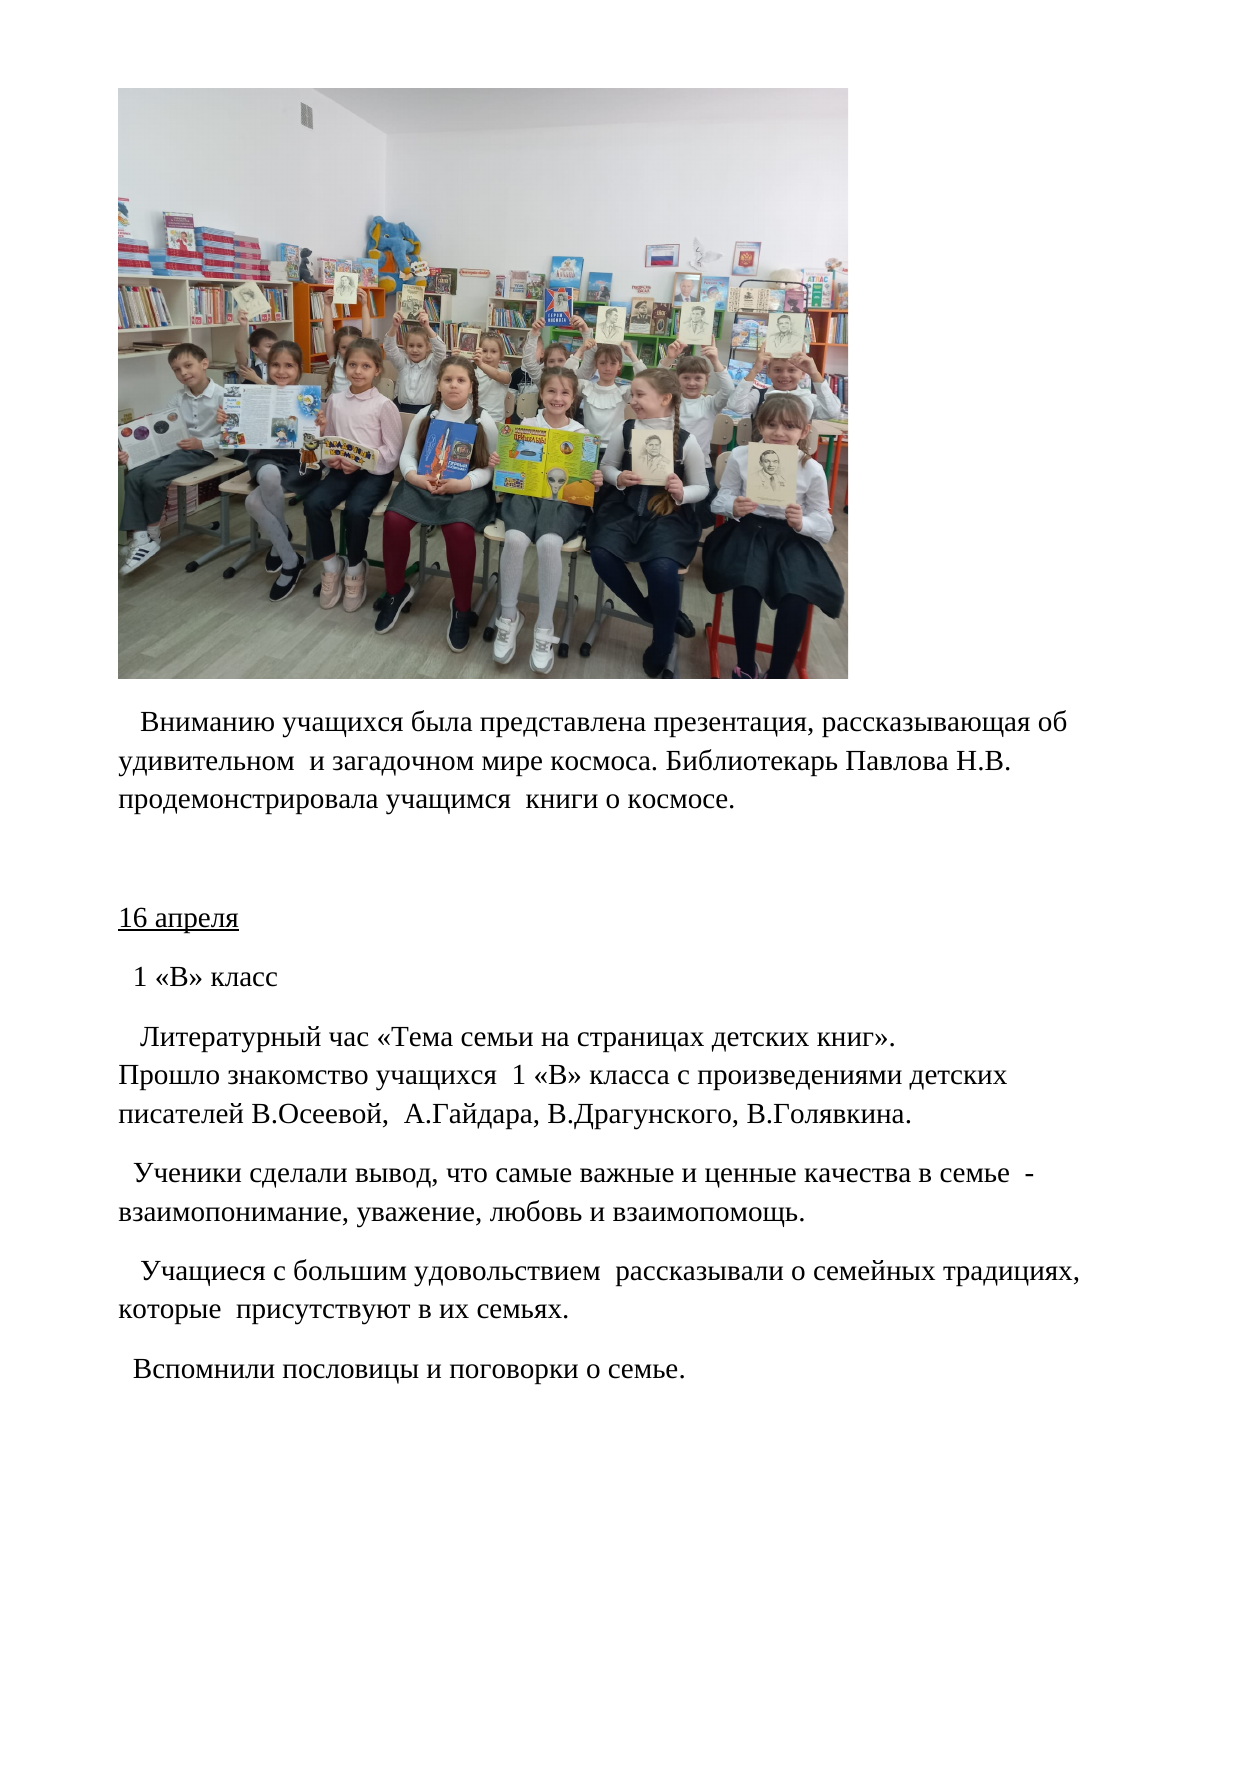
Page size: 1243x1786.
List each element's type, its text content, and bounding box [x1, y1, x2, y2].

text Вниманию учащихся была представлена презентация, рассказывающая об удивительном и загадочном мире космоса. Библиотекарь Павлова Н.В. продемонстрировала учащимся книги о космосе. [118, 704, 1124, 815]
text 16 апреля [118, 900, 1124, 933]
text 1 «В» класс [118, 959, 1124, 993]
picture [118, 88, 849, 679]
text Литературный час «Тема семьи на страницах детских книг». Прошло знакомство учащихся 1 «В» класса с произведениями детских писателей В.Осеевой, А.Гайдара, В.Драгунского, В.Голявкина. [118, 1019, 1124, 1129]
text Ученики сделали вывод, что самые важные и ценные качества в семье -взаимопонимание, уважение, любовь и взаимопомощь. [118, 1155, 1124, 1227]
text Вспомнили пословицы и поговорки о семье. [118, 1351, 1124, 1384]
text Учащиеся с большим удовольствием рассказывали о семейных традициях, которые присутствуют в их семьях. [118, 1253, 1124, 1325]
